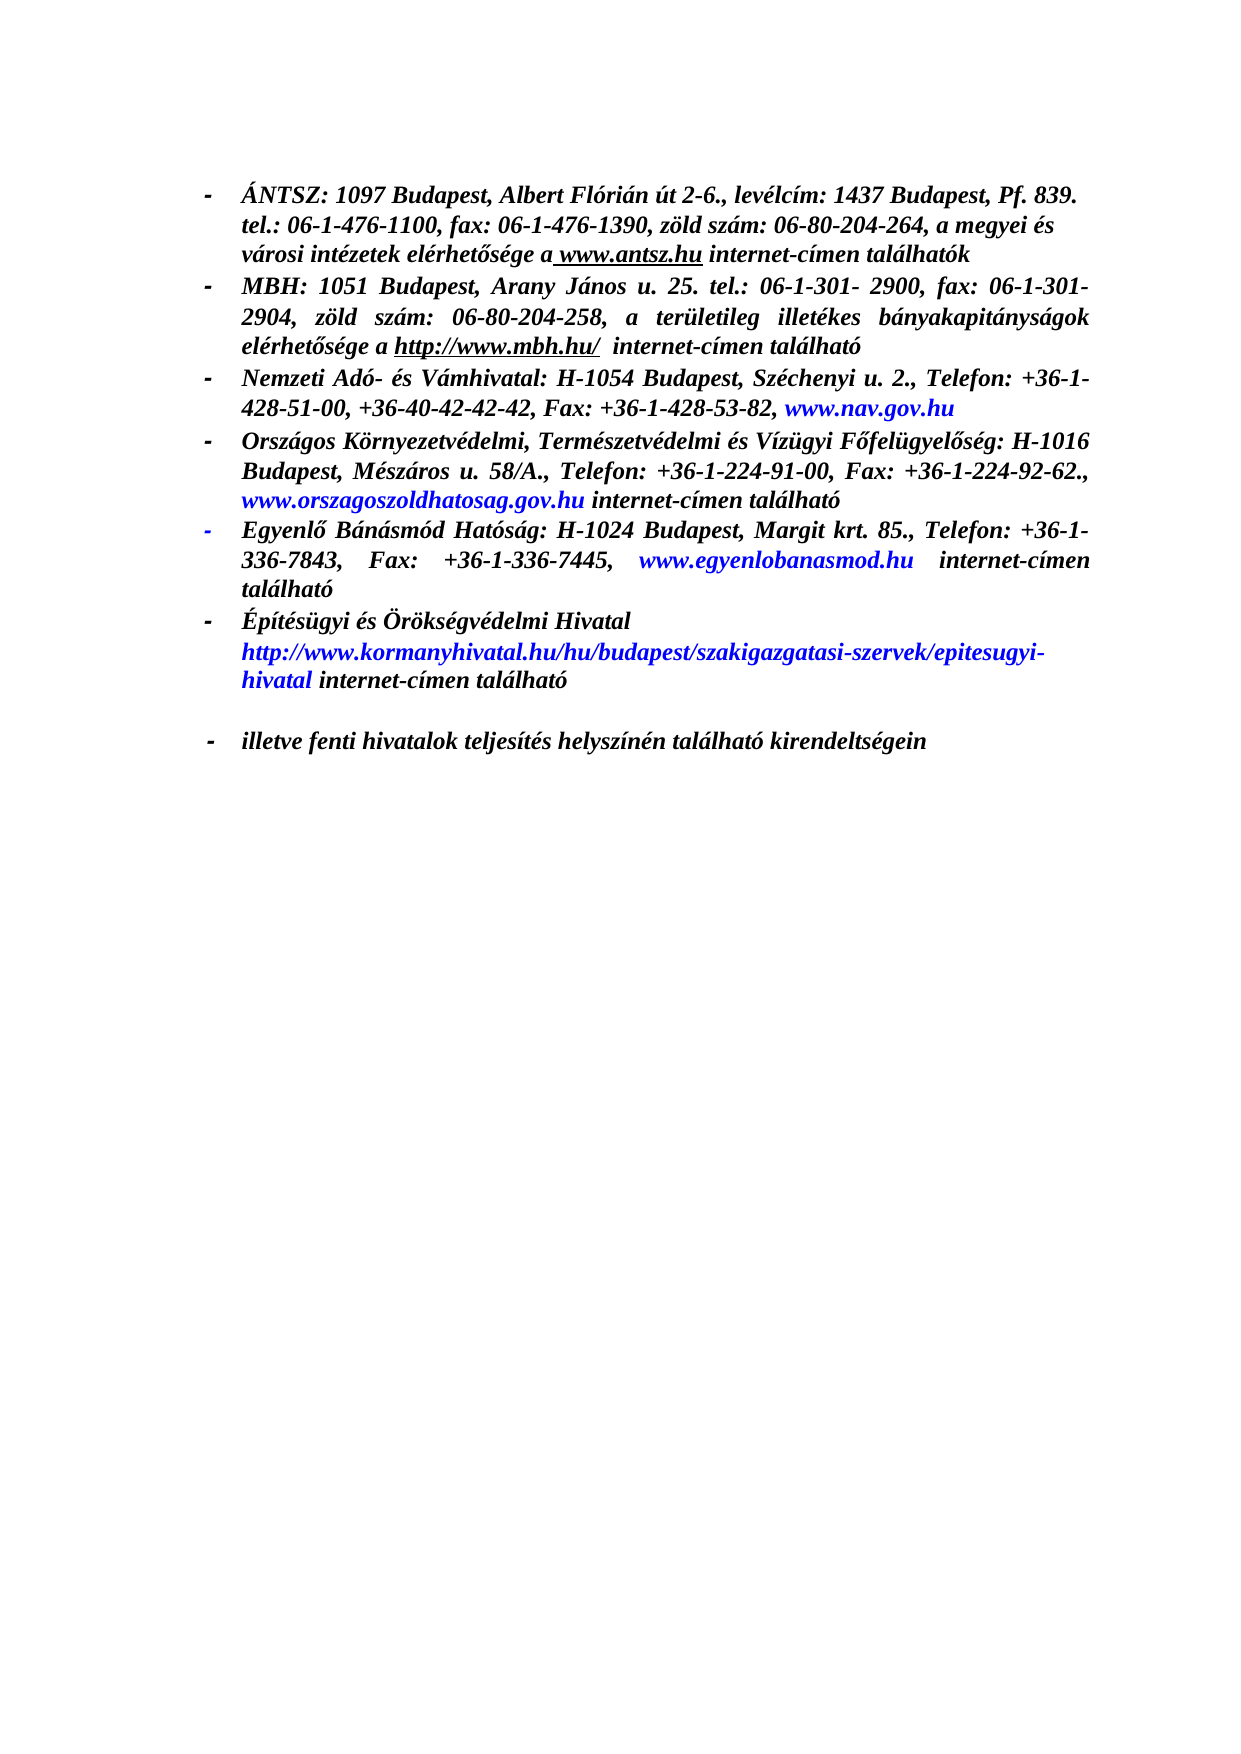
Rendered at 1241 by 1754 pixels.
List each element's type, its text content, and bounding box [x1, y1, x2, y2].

list Nemzeti Adó- és Vámhivatal: H-1054 Budapest, Széchenyi u. 2., Telefon: +36-1-428-51-00, +36-40-42-42-42, Fax: +36-1-428-53-82, www.nav.gov.hu [204, 359, 1093, 422]
list Egyenlő Bánásmód Hatóság: H-1024 Budapest, Margit krt. 85., Telefon: +36-1-336-7843, Fax: +36-1-336-7445, www.egyenlobanasmod.hu internet-címen található [204, 514, 1093, 603]
list ÁNTSZ: 1097 Budapest, Albert Flórián út 2-6., levélcím: 1437 Budapest, Pf. 839. tel.: 06-1-476-1100, fax: 06-1-476-1390, zöld szám: 06-80-204-264, a megyei és városi intézetek elérhetősége a www.antsz.hu internet-címen találhatók [204, 176, 1093, 268]
list MBH: 1051 Budapest, Arany János u. 25. tel.: 06-1-301- 2900, fax: 06-1-301-2904, zöld szám: 06-80-204-258, a területileg illetékes bányakapitányságok elérhetősége a http://www.mbh.hu/ internet-címen található [204, 268, 1093, 359]
list Építésügyi és Örökségvédelmi Hivatal http://www.kormanyhivatal.hu/hu/budapest/szakigazgatasi-szervek/epitesugyi-hivatal internet-címen található [204, 603, 1093, 694]
list Országos Környezetvédelmi, Természetvédelmi és Vízügyi Főfelügyelőség: H-1016 Budapest, Mészáros u. 58/A., Telefon: +36-1-224-91-00, Fax: +36-1-224-92-62., www.orszagoszoldhatosag.gov.hu internet-címen található [204, 422, 1093, 514]
list illetve fenti hivatalok teljesítés helyszínén található kirendeltségein [148, 723, 1093, 757]
